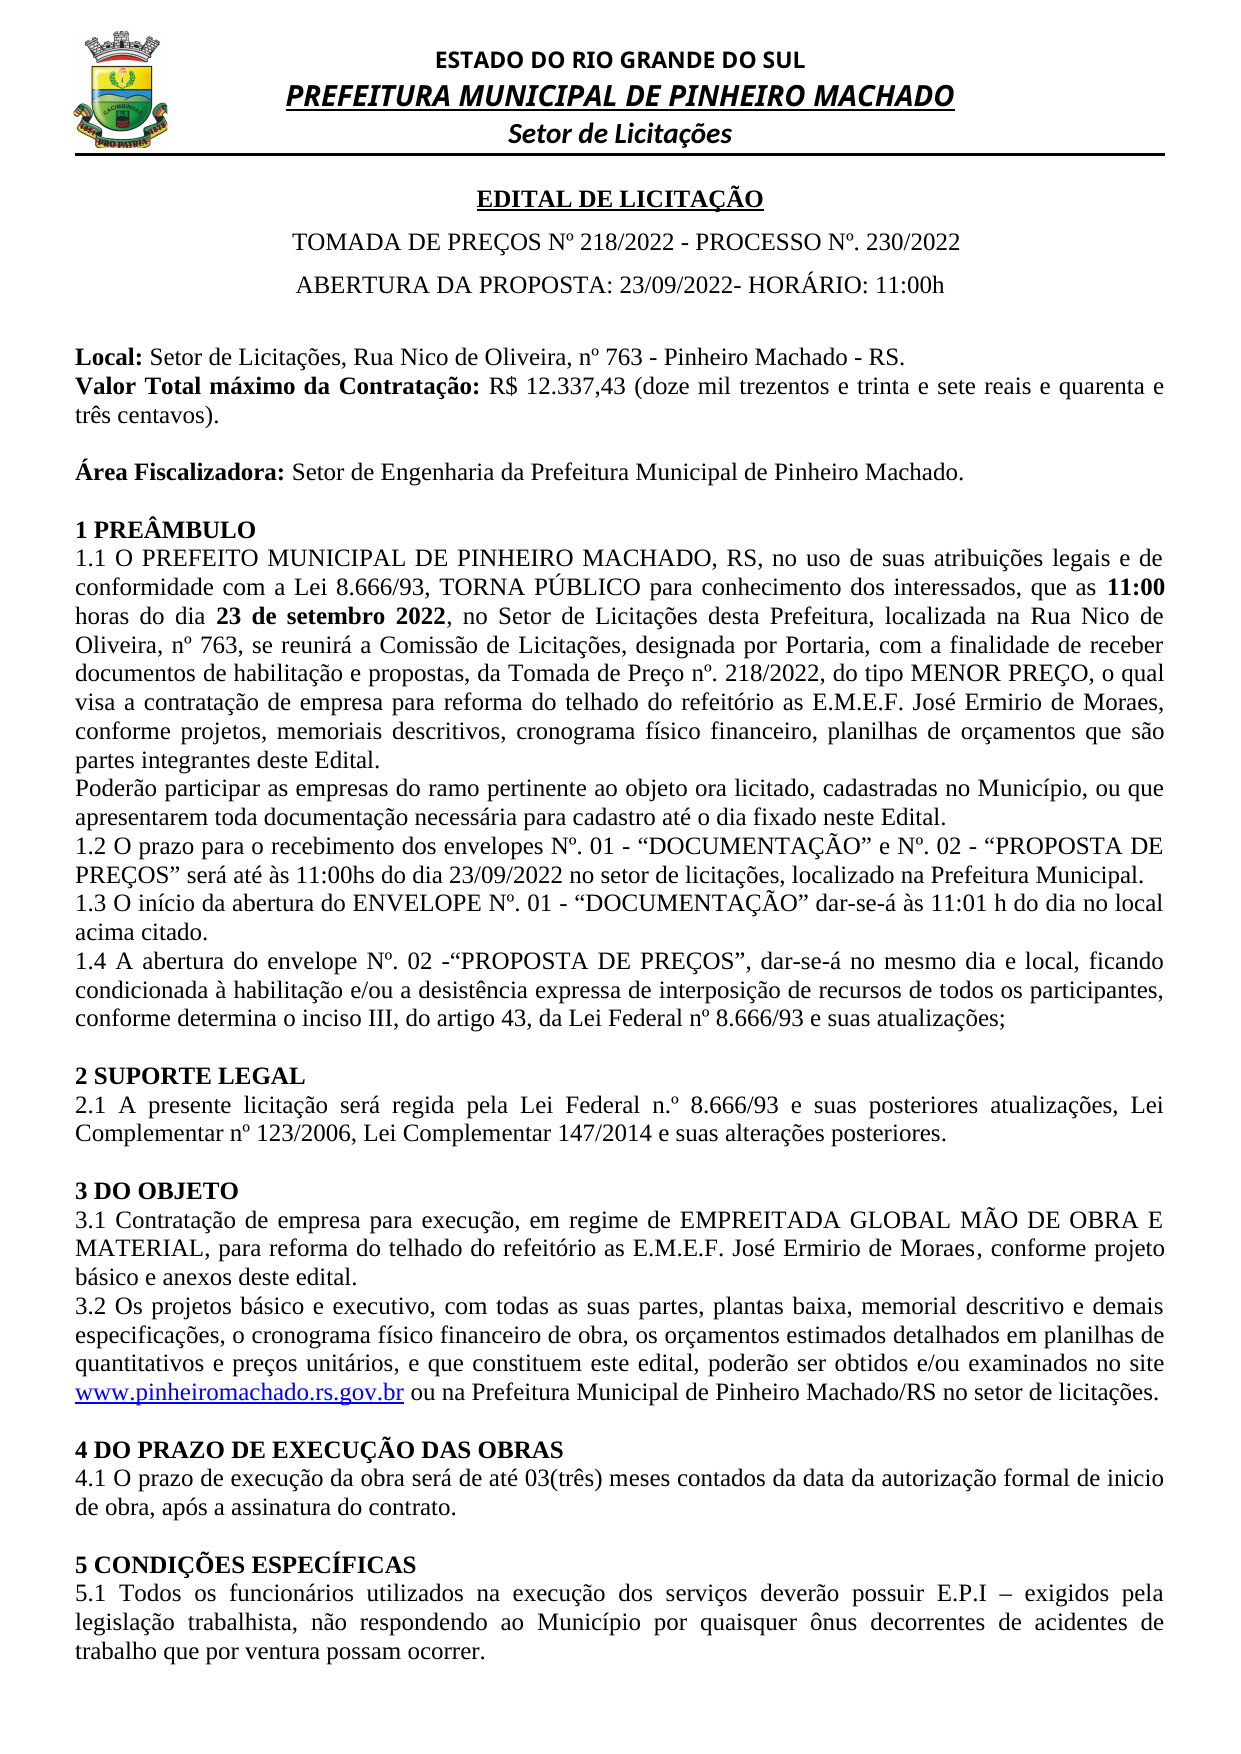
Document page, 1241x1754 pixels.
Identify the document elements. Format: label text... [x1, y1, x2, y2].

text 5.1 Todos os funcionários utilizados na execução dos serviços deverão possuir E.P.I – exigidos pela legislação trabalhista, não respondendo ao Município por quaisquer ônus decorrentes de acidentes de trabalho que por ventura possam ocorrer. [75, 1578, 1165, 1665]
text TOMADA DE PREÇOS Nº 218/2022 - PROCESSO Nº. 230/2022 [75, 227, 1165, 256]
picture [73, 31, 168, 148]
text 4.1 O prazo de execução da obra será de até 03(três) meses contados da data da autorização formal de inicio de obra, após a assinatura do contrato. [75, 1463, 1165, 1521]
text 1.3 O início da abertura do ENVELOPE Nº. 01 - “DOCUMENTAÇÃO” dar-se-á às 11:01 h do dia no local acima citado. [75, 888, 1165, 946]
text 3 DO OBJETO [75, 1176, 1165, 1205]
text 1.2 O prazo para o recebimento dos envelopes Nº. 01 - “DOCUMENTAÇÃO” e Nº. 02 - “PROPOSTA DE PREÇOS” será até às 11:00hs do dia 23/09/2022 no setor de licitações, localizado na Prefeitura Municipal. [75, 831, 1165, 888]
text EDITAL DE LICITAÇÃO [75, 184, 1165, 213]
text 5 CONDIÇÕES ESPECÍFICAS [75, 1550, 1165, 1578]
text Poderão participar as empresas do ramo pertinente ao objeto ora licitado, cadastradas no Município, ou que apresentarem toda documentação necessária para cadastro até o dia fixado neste Edital. [75, 773, 1165, 831]
text 2 SUPORTE LEGAL [75, 1061, 1165, 1090]
text 3.2 Os projetos básico e executivo, com todas as suas partes, plantas baixa, memorial descritivo e demais especificações, o cronograma físico financeiro de obra, os orçamentos estimados detalhados em planilhas de quantitativos e preços unitários, e que constituem este edital, poderão ser obtidos e/ou examinados no site www.pinheiromachado.rs.gov.br ou na Prefeitura Municipal de Pinheiro Machado/RS no setor de licitações. [75, 1291, 1165, 1406]
text Local: Setor de Licitações, Rua Nico de Oliveira, nº 763 - Pinheiro Machado - RS. [75, 342, 1165, 371]
text Área Fiscalizadora: Setor de Engenharia da Prefeitura Municipal de Pinheiro Machado. [75, 457, 1165, 486]
text Valor Total máximo da Contratação: R$ 12.337,43 (doze mil trezentos e trinta e sete reais e quarenta e três centavos). [75, 371, 1165, 428]
text 1.4 A abertura do envelope Nº. 02 -“PROPOSTA DE PREÇOS”, dar-se-á no mesmo dia e local, ficando condicionada à habilitação e/ou a desistência expressa de interposição de recursos de todos os participantes, conforme determina o inciso III, do artigo 43, da Lei Federal nº 8.666/93 e suas atualizações; [75, 946, 1165, 1032]
text 1 PREÂMBULO [75, 515, 1165, 543]
text 3.1 Contratação de empresa para execução, em regime de EMPREITADA GLOBAL MÃO DE OBRA E MATERIAL, para reforma do telhado do refeitório as E.M.E.F. José Ermirio de Moraes, conforme projeto básico e anexos deste edital. [75, 1205, 1165, 1291]
text 2.1 A presente licitação será regida pela Lei Federal n.º 8.666/93 e suas posteriores atualizações, Lei Complementar nº 123/2006, Lei Complementar 147/2014 e suas alterações posteriores. [75, 1090, 1165, 1147]
text 1.1 O PREFEITO MUNICIPAL DE PINHEIRO MACHADO, RS, no uso de suas atribuições legais e de conformidade com a Lei 8.666/93, TORNA PÚBLICO para conhecimento dos interessados, que as 11:00 horas do dia 23 de setembro 2022, no Setor de Licitações desta Prefeitura, localizada na Rua Nico de Oliveira, nº 763, se reunirá a Comissão de Licitações, designada por Portaria, com a finalidade de receber documentos de habilitação e propostas, da Tomada de Preço nº. 218/2022, do tipo MENOR PREÇO, o qual visa a contratação de empresa para reforma do telhado do refeitório as E.M.E.F. José Ermirio de Moraes, conforme projetos, memoriais descritivos, cronograma físico financeiro, planilhas de orçamentos que são partes integrantes deste Edital. [75, 543, 1165, 773]
text 4 DO PRAZO DE EXECUÇÃO DAS OBRAS [75, 1435, 1165, 1463]
text ABERTURA DA PROPOSTA: 23/09/2022- HORÁRIO: 11:00h [75, 270, 1165, 299]
